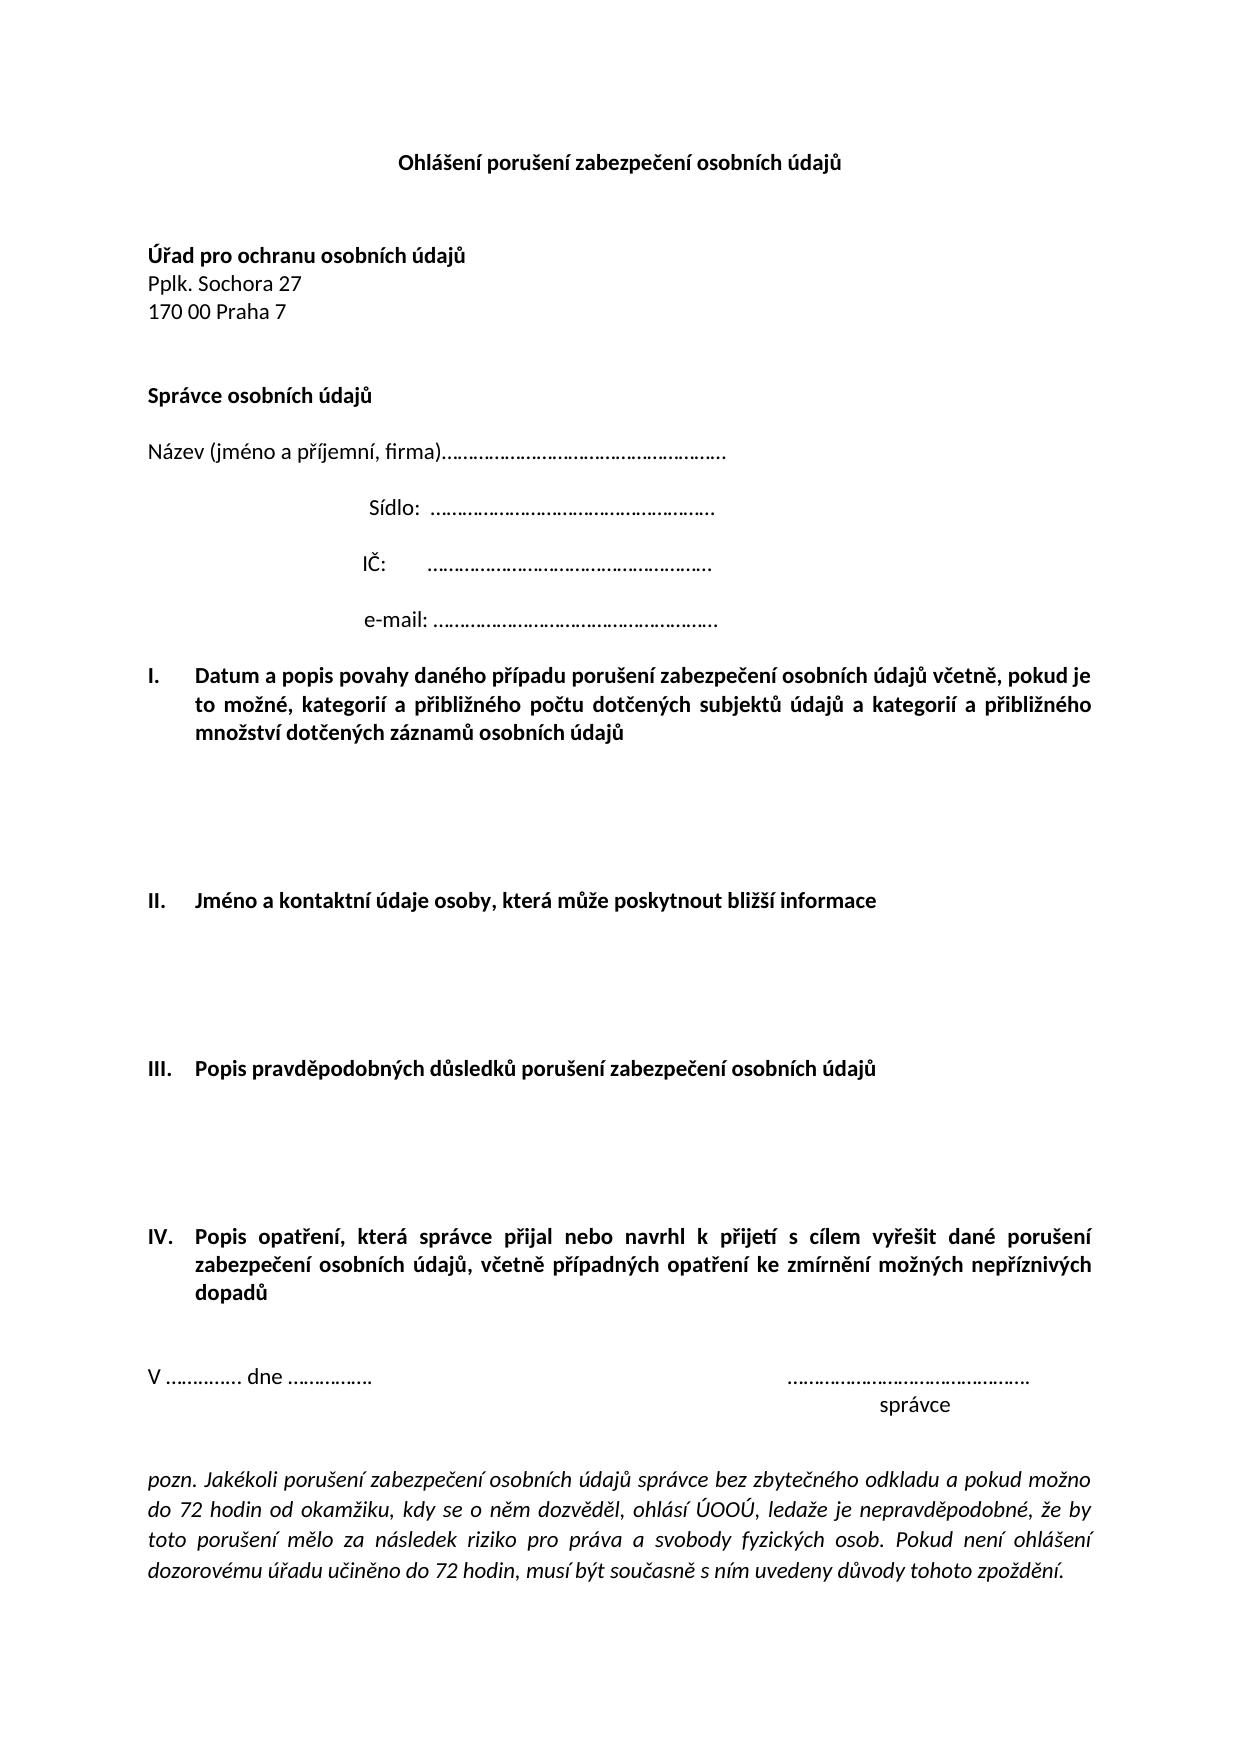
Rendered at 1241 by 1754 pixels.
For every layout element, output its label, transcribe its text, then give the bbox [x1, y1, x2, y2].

list Popis pravděpodobných důsledků porušení zabezpečení osobních údajů [148, 1054, 1093, 1082]
text e-mail: ……………………………………………… [148, 606, 1093, 634]
text Název (jméno a příjemní, firma)……………………………………………… [148, 437, 1093, 466]
text pozn. Jakékoli porušení zabezpečení osobních údajů správce bez zbytečného odkladu a pokud možno do 72 hodin od okamžiku, kdy se o něm dozvěděl, ohlásí ÚOOÚ, ledaže je nepravděpodobné, že by toto porušení mělo za následek riziko pro práva a svobody fyzických osob. Pokud není ohlášení dozorovému úřadu učiněno do 72 hodin, musí být současně s ním uvedeny důvody tohoto zpoždění. [148, 1465, 1093, 1584]
text Pplk. Sochora 27 [148, 269, 1093, 297]
text Sídlo: ……………………………………………… [295, 493, 1093, 522]
list Popis opatření, která správce přijal nebo navrhl k přijetí s cílem vyřešit dané porušení zabezpečení osobních údajů, včetně případných opatření ke zmírnění možných nepříznivých dopadů [148, 1222, 1093, 1306]
text Ohlášení porušení zabezpečení osobních údajů [148, 148, 1093, 176]
text 170 00 Praha 7 [148, 297, 1093, 325]
list Jméno a kontaktní údaje osoby, která může poskytnout bližší informace [148, 886, 1093, 914]
text správce [738, 1390, 1093, 1418]
list Datum a popis povahy daného případu porušení zabezpečení osobních údajů včetně, pokud je to možné, kategorií a přibližného počtu dotčených subjektů údajů a kategorií a přibližného množství dotčených záznamů osobních údajů [148, 662, 1093, 746]
text Úřad pro ochranu osobních údajů [148, 241, 1093, 269]
text Správce osobních údajů [148, 381, 1093, 409]
text IČ: ……………………………………………… [148, 549, 1093, 578]
text V ……..…... dne ……………. ………………………………………. [148, 1362, 1093, 1390]
